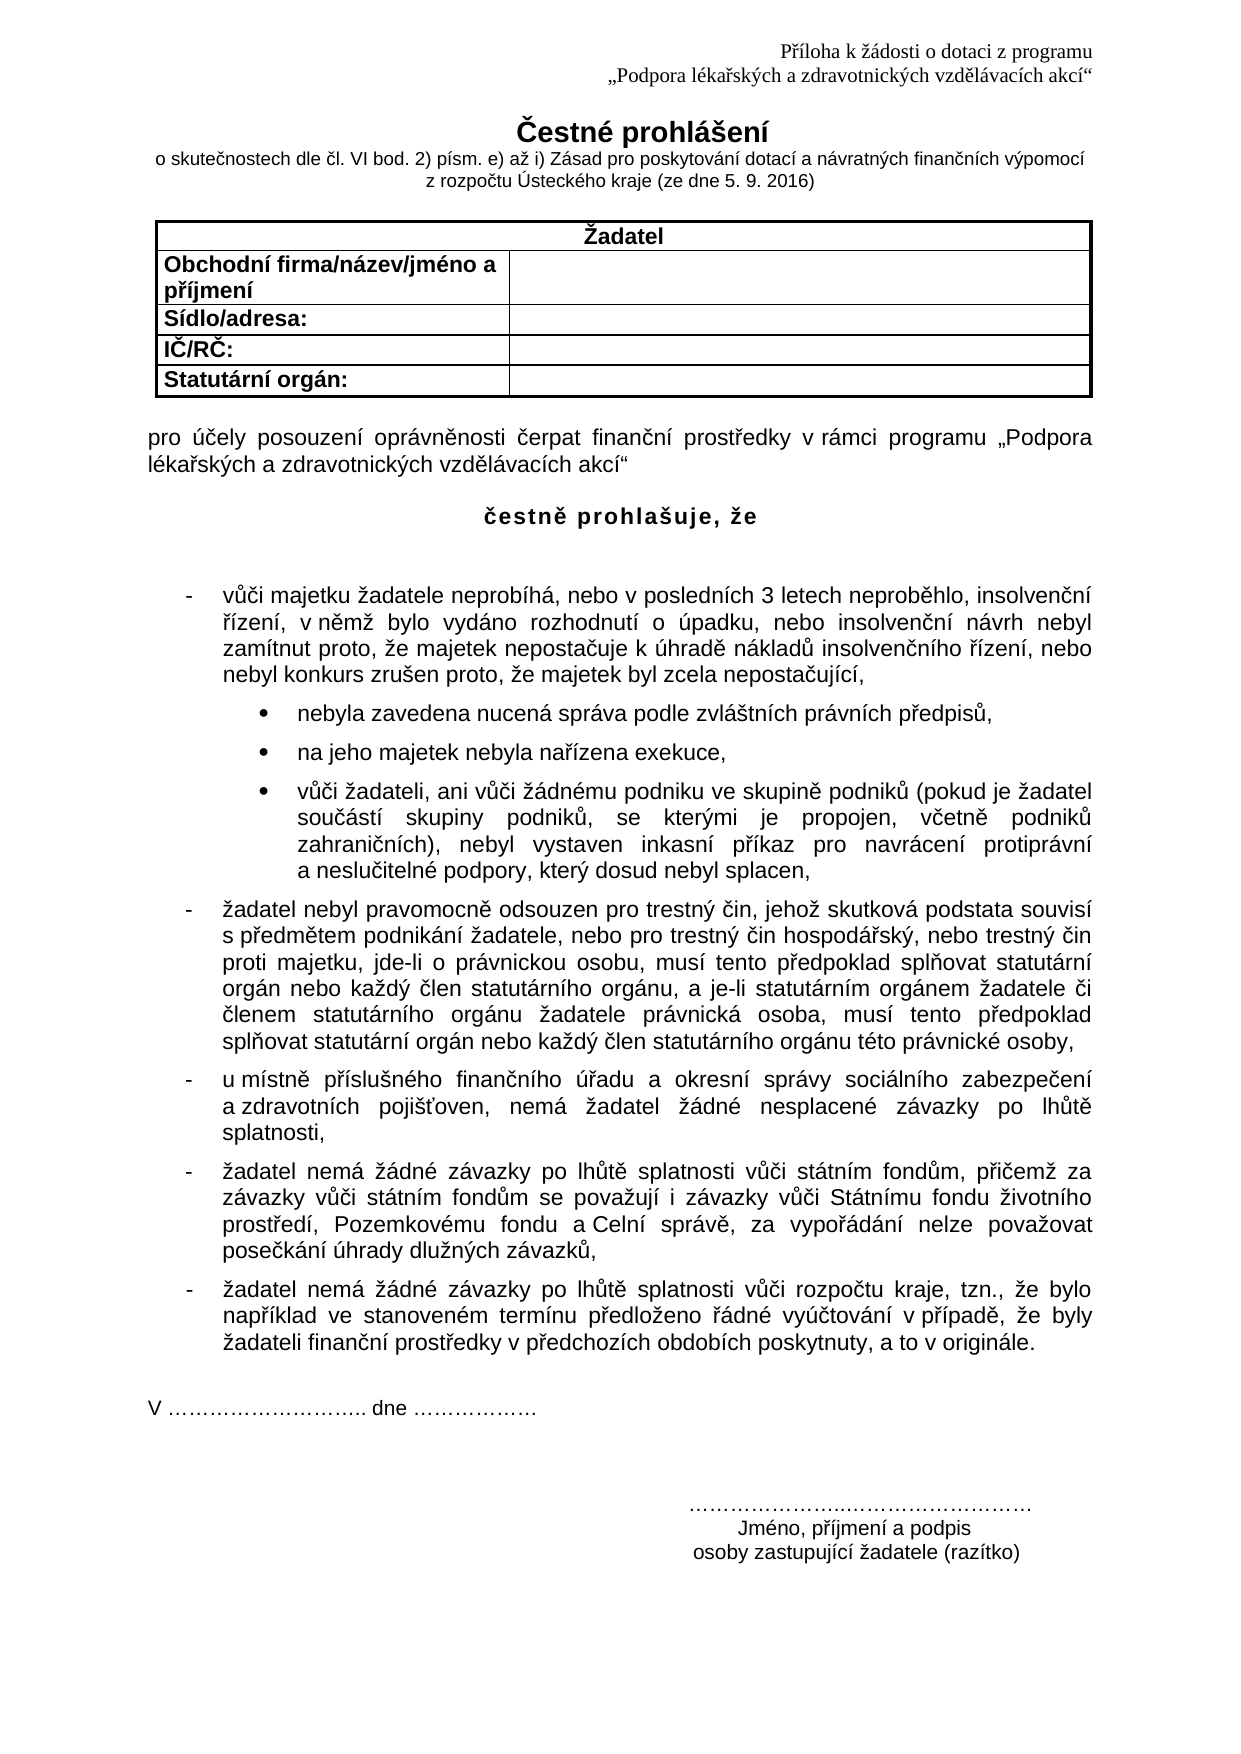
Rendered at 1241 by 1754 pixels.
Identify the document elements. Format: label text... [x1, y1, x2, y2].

list na jeho majetek nebyla nařízena exekuce, [259, 739, 1092, 765]
table_cell [510, 336, 1089, 364]
list vůči majetku žadatele neprobíhá, nebo v posledních 3 letech neproběhlo, insolvenční řízení, v němž bylo vydáno rozhodnutí o úpadku, nebo insolvenční návrh nebyl zamítnut proto, že majetek nepostačuje k úhradě nákladů insolvenčního řízení, nebo nebyl konkurs zrušen proto, že majetek byl zcela nepostačující, [185, 582, 1092, 688]
table_cell Obchodní firma/název/jméno a příjmení [158, 251, 509, 304]
table_cell [510, 251, 1089, 304]
table_cell [510, 366, 1089, 395]
table_header Žadatel [158, 223, 1089, 249]
text Jméno, příjmení a podpis [664, 1516, 1092, 1540]
list žadatel nebyl pravomocně odsouzen pro trestný čin, jehož skutková podstata souvisí s předmětem podnikání žadatele, nebo pro trestný čin hospodářský, nebo trestný čin proti majetku, jde-li o právnickou osobu, musí tento předpoklad splňovat statutární orgán nebo každý člen statutárního orgánu, a je-li statutárním orgánem žadatele či členem statutárního orgánu žadatele právnická osoba, musí tento předpoklad splňovat statutární orgán nebo každý člen statutárního orgánu této právnické osoby, [185, 896, 1092, 1054]
table_cell Statutární orgán: [158, 366, 509, 395]
text osoby zastupující žadatele (razítko) [590, 1540, 1092, 1564]
table_cell [510, 305, 1089, 334]
list u místně příslušného finančního úřadu a okresní správy sociálního zabezpečení a zdravotních pojišťoven, nemá žadatel žádné nesplacené závazky po lhůtě splatnosti, [185, 1066, 1092, 1146]
table_cell Sídlo/adresa: [158, 305, 509, 334]
list nebyla zavedena nucená správa podle zvláštních právních předpisů, [259, 700, 1092, 727]
list žadatel nemá žádné závazky po lhůtě splatnosti vůči státním fondům, přičemž za závazky vůči státním fondům se považují i závazky vůči Státnímu fondu životního prostředí, Pozemkovému fondu a Celní správě, za vypořádání nelze považovat posečkání úhrady dlužných závazků, [185, 1158, 1092, 1263]
text čestně prohlašuje, že [148, 503, 1092, 529]
list žadatel nemá žádné závazky po lhůtě splatnosti vůči rozpočtu kraje, tzn., že bylo například ve stanoveném termínu předloženo řádné vyúčtování v případě, že byly žadateli finanční prostředky v předchozích obdobích poskytnuty, a to v originále. [186, 1276, 1092, 1355]
text …………………..……………………… [148, 1492, 1092, 1516]
list vůči žadateli, ani vůči žádnému podniku ve skupině podniků (pokud je žadatel součástí skupiny podniků, se kterými je propojen, včetně podniků zahraničních), nebyl vystaven inkasní příkaz pro navrácení protiprávní a neslučitelné podpory, který dosud nebyl splacen, [259, 778, 1092, 883]
table_cell IČ/RČ: [158, 336, 509, 364]
text pro účely posouzení oprávněnosti čerpat finanční prostředky v rámci programu „Podpora lékařských a zdravotnických vzdělávacích akcí“ [148, 424, 1092, 477]
text o skutečnostech dle čl. VI bod. 2) písm. e) až i) Zásad pro poskytování dotací a návratných finančních výpomocí z rozpočtu Ústeckého kraje (ze dne 5. 9. 2016) [148, 148, 1092, 191]
text V ……………………….. dne ……………… [148, 1396, 1092, 1420]
subtitle Čestné prohlášení [193, 114, 1092, 148]
